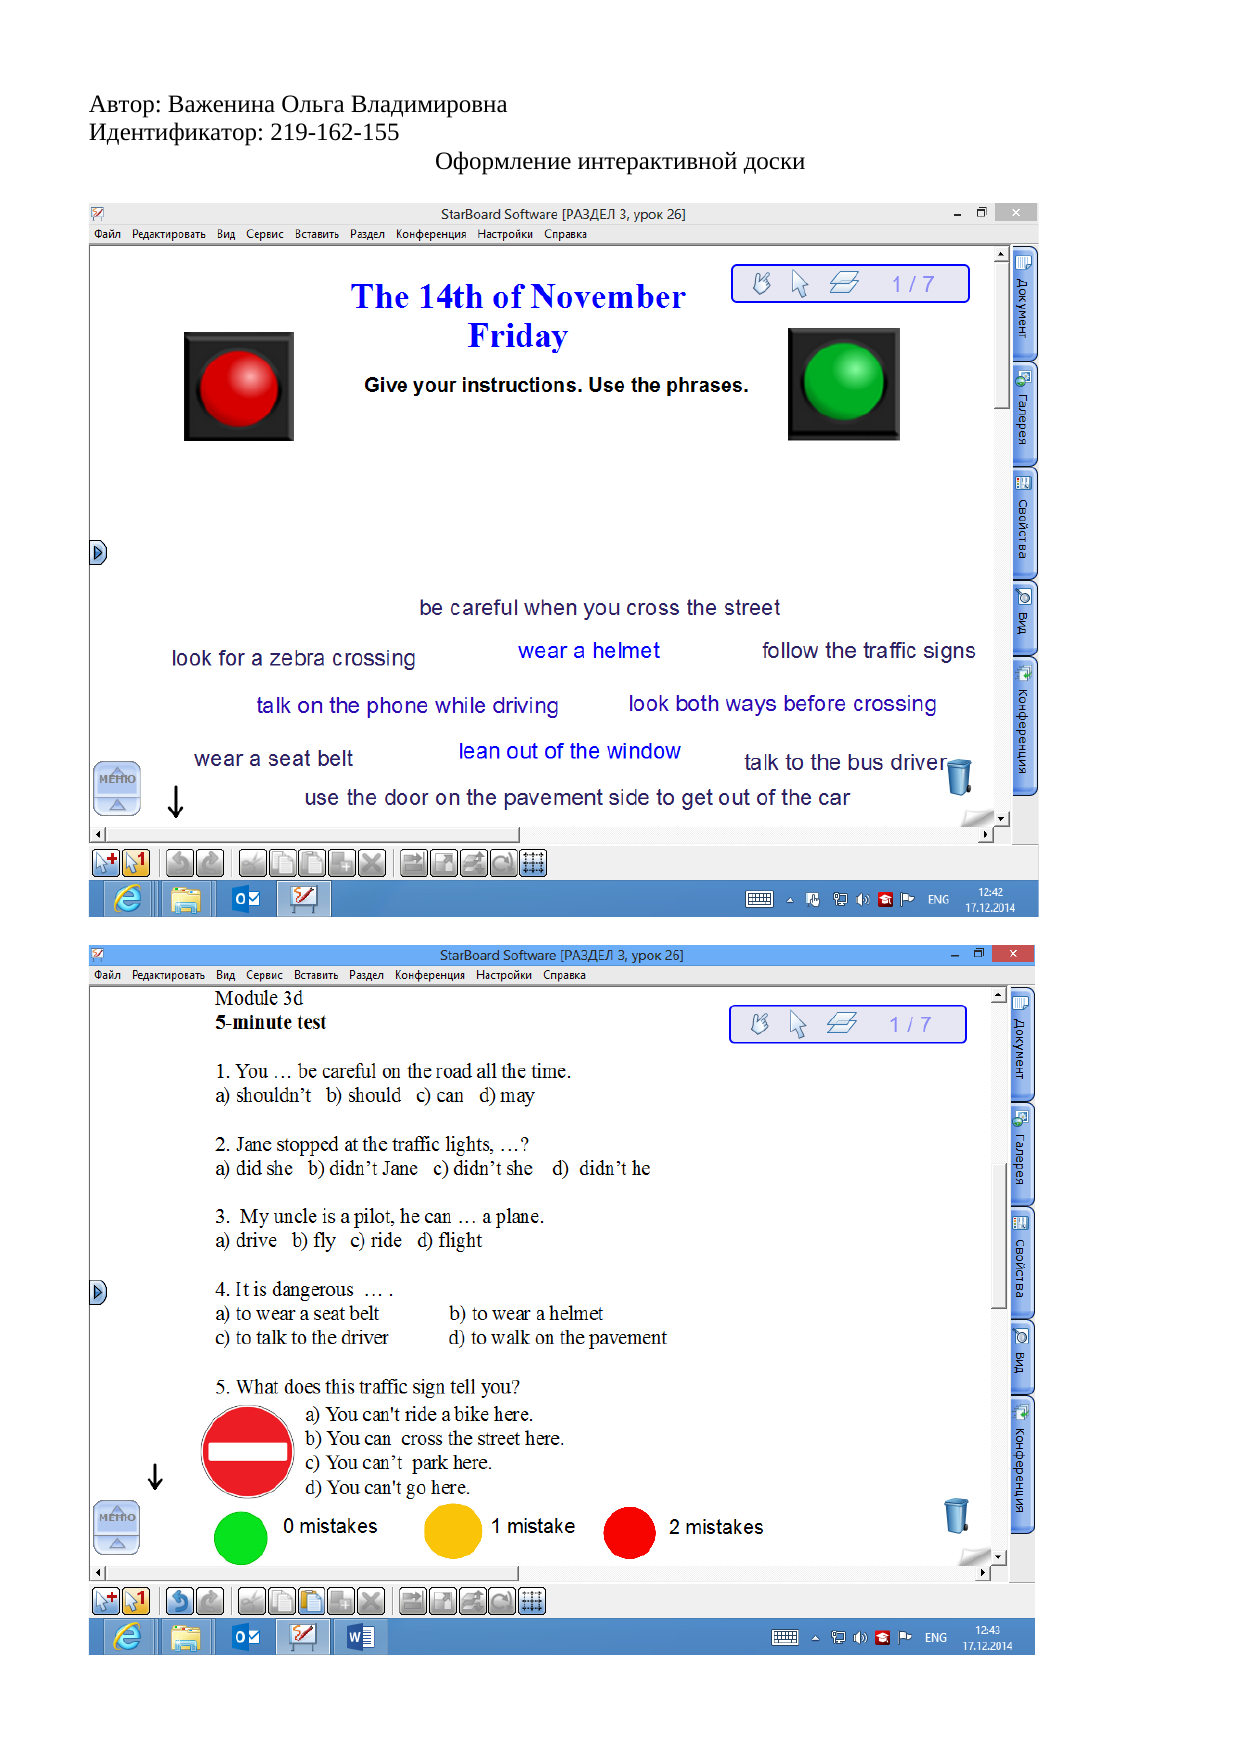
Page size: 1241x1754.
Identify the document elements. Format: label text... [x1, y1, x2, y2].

picture [88, 203, 1039, 917]
text Идентификатор: 219-162-155 [89, 117, 1152, 146]
picture [88, 945, 1035, 1655]
text Оформление интерактивной доски [89, 146, 1152, 175]
text Автор: Важенина Ольга Владимировна [89, 89, 1152, 117]
